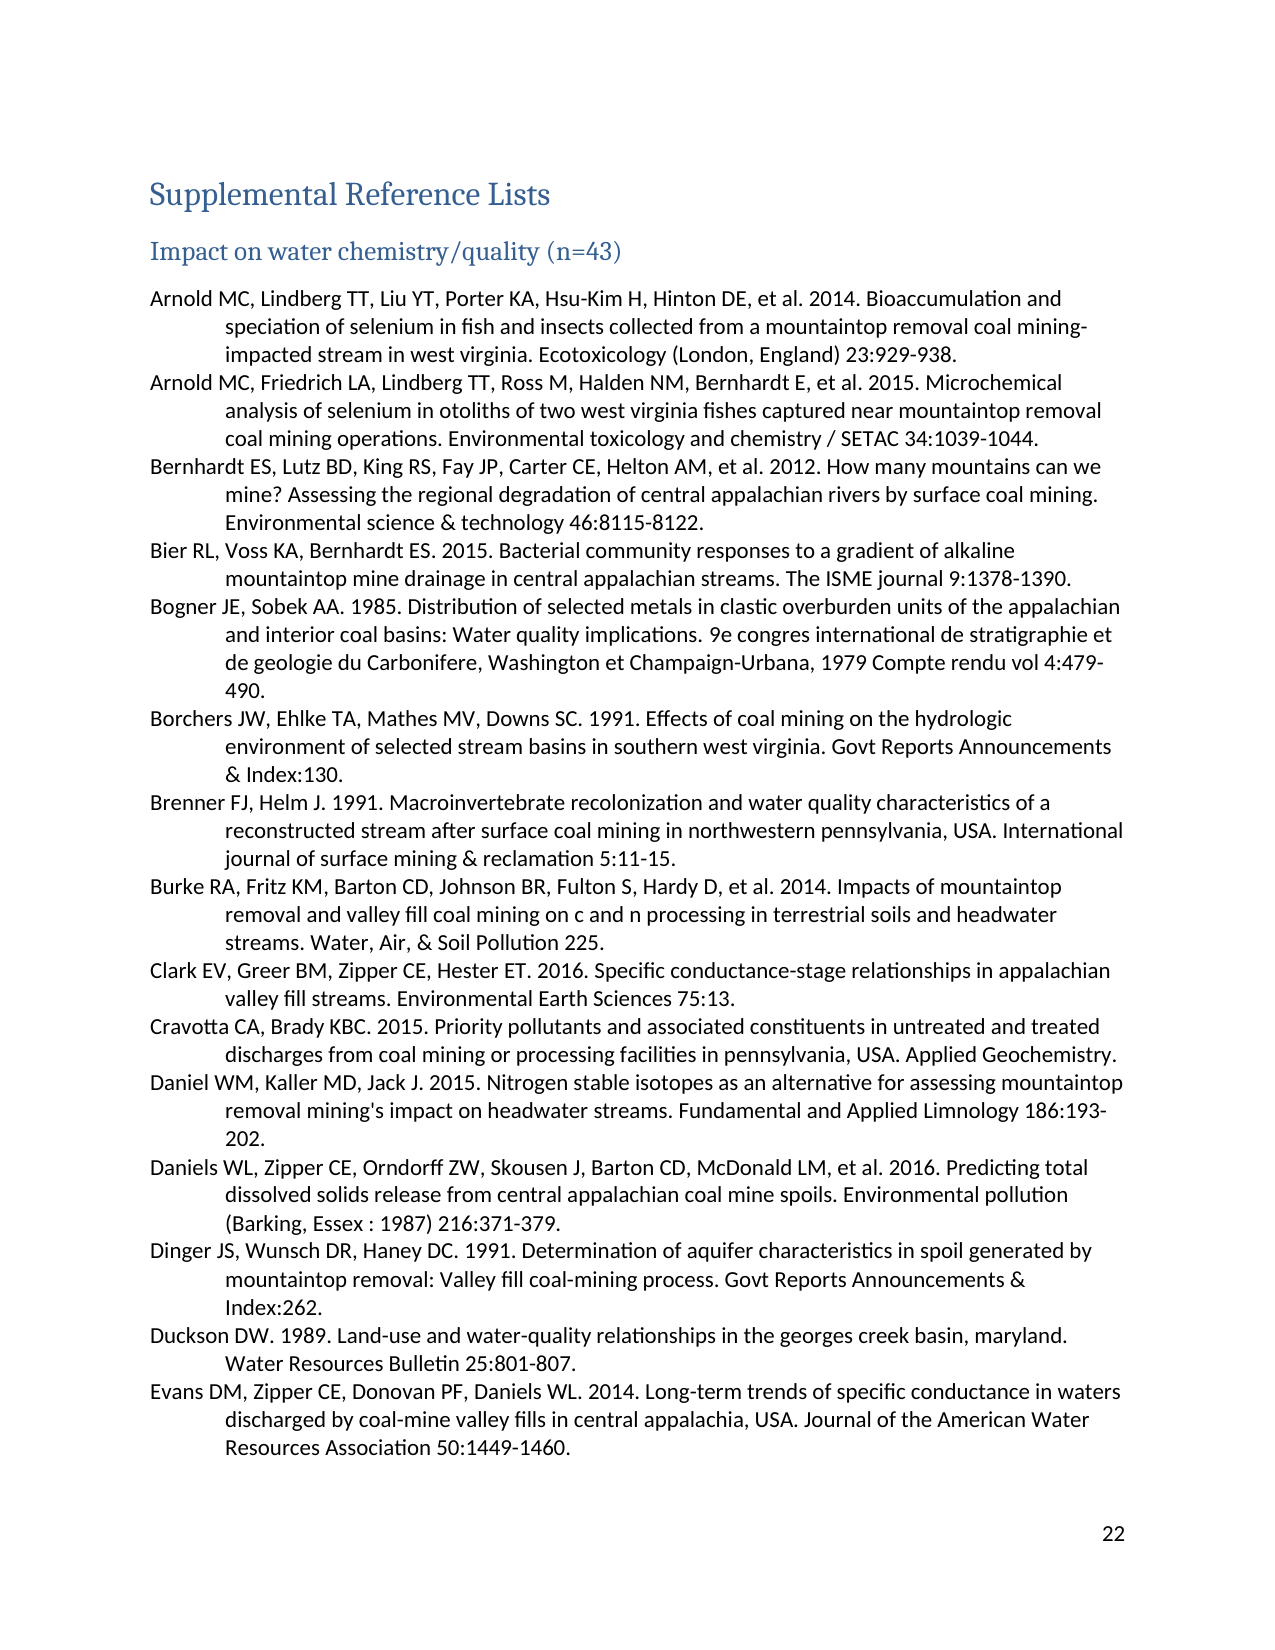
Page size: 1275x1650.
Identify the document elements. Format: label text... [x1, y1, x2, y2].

text Burke RA, Fritz KM, Barton CD, Johnson BR, Fulton S, Hardy D, et al. 2014. Impacts of mountaintop removal and valley fill coal mining on c and n processing in terrestrial soils and headwater streams. Water, Air, & Soil Pollution 225. [150, 872, 1125, 956]
text Bogner JE, Sobek AA. 1985. Distribution of selected metals in clastic overburden units of the appalachian and interior coal basins: Water quality implications. 9e congres international de stratigraphie et de geologie du Carbonifere, Washington et Champaign-Urbana, 1979 Compte rendu vol 4:479-490. [150, 592, 1125, 704]
text Cravotta CA, Brady KBC. 2015. Priority pollutants and associated constituents in untreated and treated discharges from coal mining or processing facilities in pennsylvania, USA. Applied Geochemistry. [150, 1012, 1125, 1068]
text Evans DM, Zipper CE, Donovan PF, Daniels WL. 2014. Long-term trends of specific conductance in waters discharged by coal-mine valley fills in central appalachia, USA. Journal of the American Water Resources Association 50:1449-1460. [150, 1377, 1125, 1461]
subtitle Supplemental Reference Lists [150, 175, 1125, 213]
text Arnold MC, Lindberg TT, Liu YT, Porter KA, Hsu-Kim H, Hinton DE, et al. 2014. Bioaccumulation and speciation of selenium in fish and insects collected from a mountaintop removal coal mining-impacted stream in west virginia. Ecotoxicology (London, England) 23:929-938. [150, 284, 1125, 368]
text Dinger JS, Wunsch DR, Haney DC. 1991. Determination of aquifer characteristics in spoil generated by mountaintop removal: Valley fill coal-mining process. Govt Reports Announcements & Index:262. [150, 1237, 1125, 1321]
text Duckson DW. 1989. Land-use and water-quality relationships in the georges creek basin, maryland. Water Resources Bulletin 25:801-807. [150, 1321, 1125, 1377]
subtitle Impact on water chemistry/quality (n=43) [150, 236, 1125, 267]
text Clark EV, Greer BM, Zipper CE, Hester ET. 2016. Specific conductance-stage relationships in appalachian valley fill streams. Environmental Earth Sciences 75:13. [150, 956, 1125, 1012]
text Daniels WL, Zipper CE, Orndorff ZW, Skousen J, Barton CD, McDonald LM, et al. 2016. Predicting total dissolved solids release from central appalachian coal mine spoils. Environmental pollution (Barking, Essex : 1987) 216:371-379. [150, 1153, 1125, 1237]
text Bier RL, Voss KA, Bernhardt ES. 2015. Bacterial community responses to a gradient of alkaline mountaintop mine drainage in central appalachian streams. The ISME journal 9:1378-1390. [150, 536, 1125, 592]
text Borchers JW, Ehlke TA, Mathes MV, Downs SC. 1991. Effects of coal mining on the hydrologic environment of selected stream basins in southern west virginia. Govt Reports Announcements & Index:130. [150, 704, 1125, 788]
text Brenner FJ, Helm J. 1991. Macroinvertebrate recolonization and water quality characteristics of a reconstructed stream after surface coal mining in northwestern pennsylvania, USA. International journal of surface mining & reclamation 5:11-15. [150, 788, 1125, 872]
text Daniel WM, Kaller MD, Jack J. 2015. Nitrogen stable isotopes as an alternative for assessing mountaintop removal mining's impact on headwater streams. Fundamental and Applied Limnology 186:193-202. [150, 1068, 1125, 1153]
text Arnold MC, Friedrich LA, Lindberg TT, Ross M, Halden NM, Bernhardt E, et al. 2015. Microchemical analysis of selenium in otoliths of two west virginia fishes captured near mountaintop removal coal mining operations. Environmental toxicology and chemistry / SETAC 34:1039-1044. [150, 368, 1125, 452]
text Bernhardt ES, Lutz BD, King RS, Fay JP, Carter CE, Helton AM, et al. 2012. How many mountains can we mine? Assessing the regional degradation of central appalachian rivers by surface coal mining. Environmental science & technology 46:8115-8122. [150, 452, 1125, 536]
